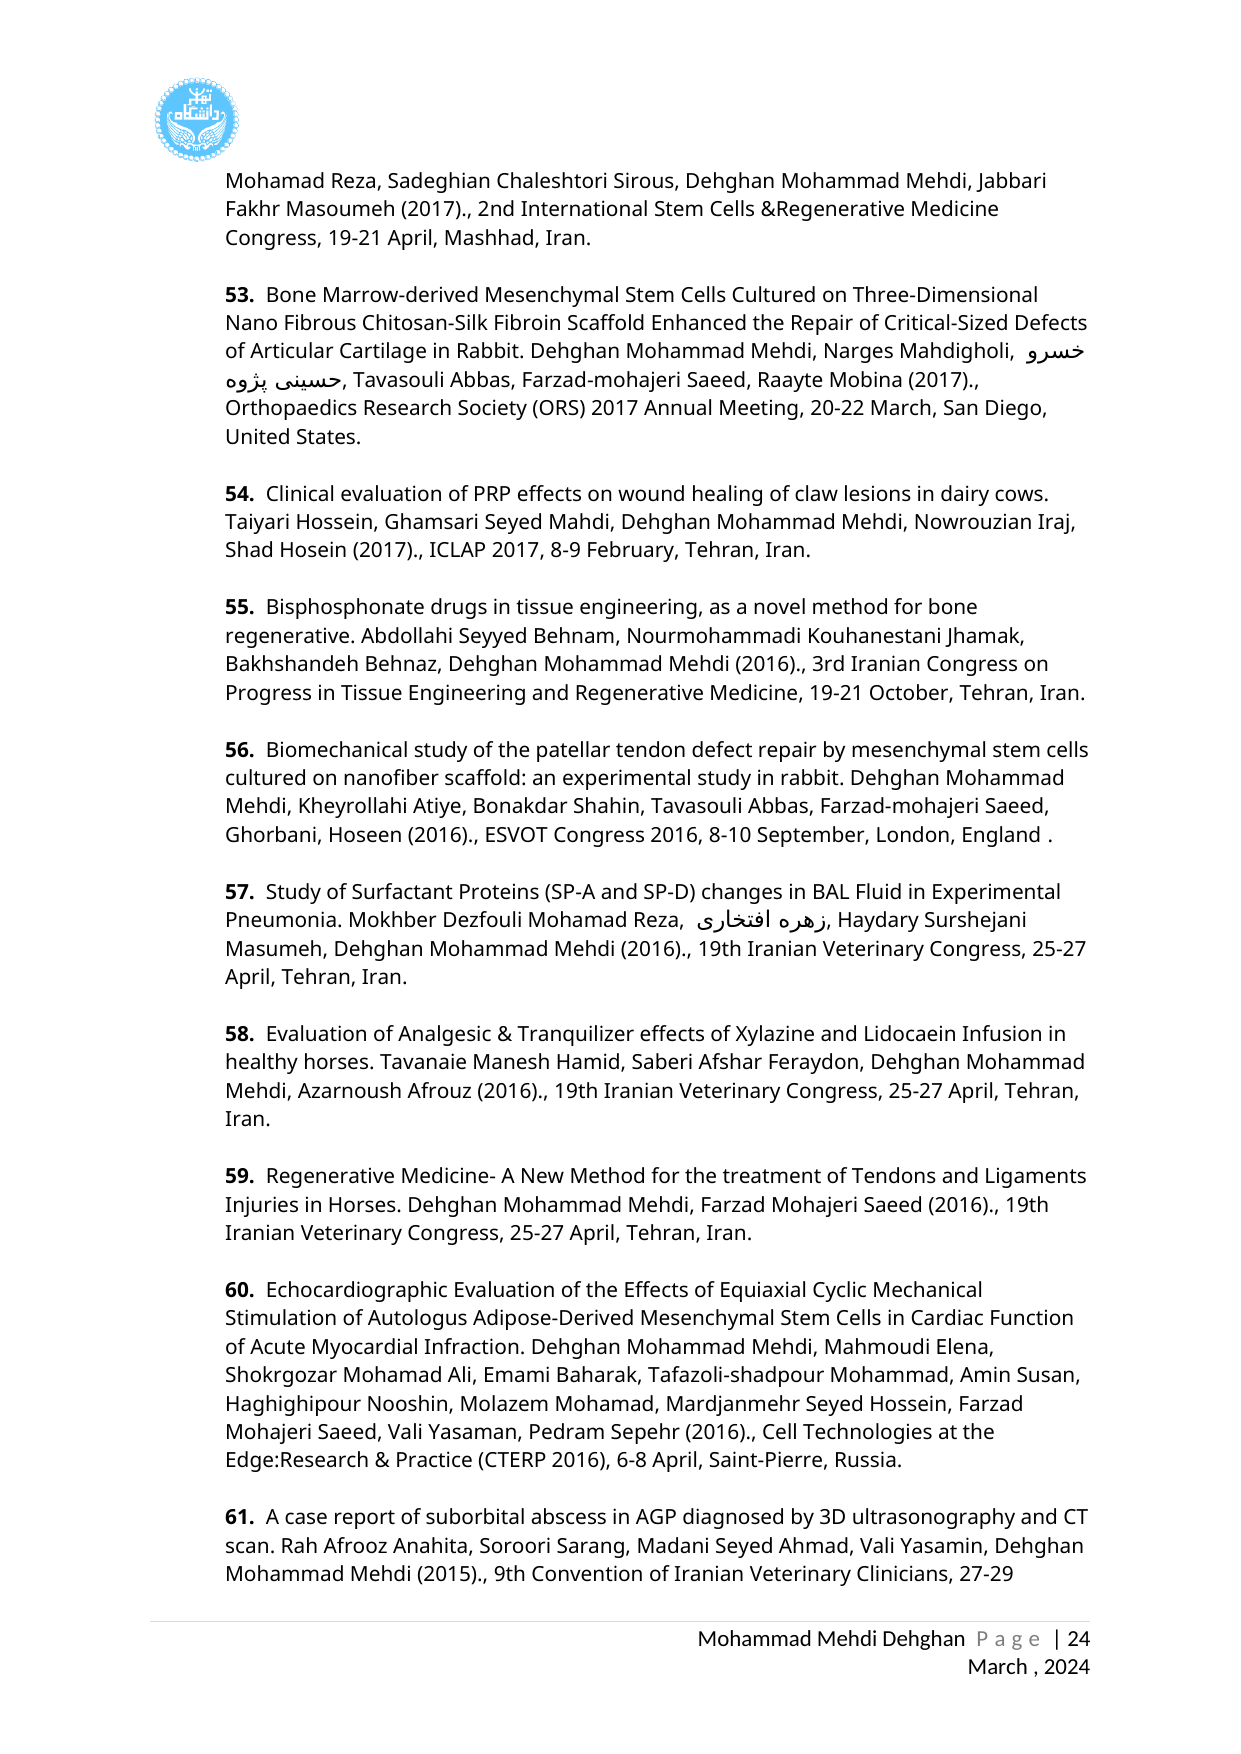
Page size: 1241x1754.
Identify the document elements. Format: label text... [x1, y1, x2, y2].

picture [150, 73, 243, 166]
